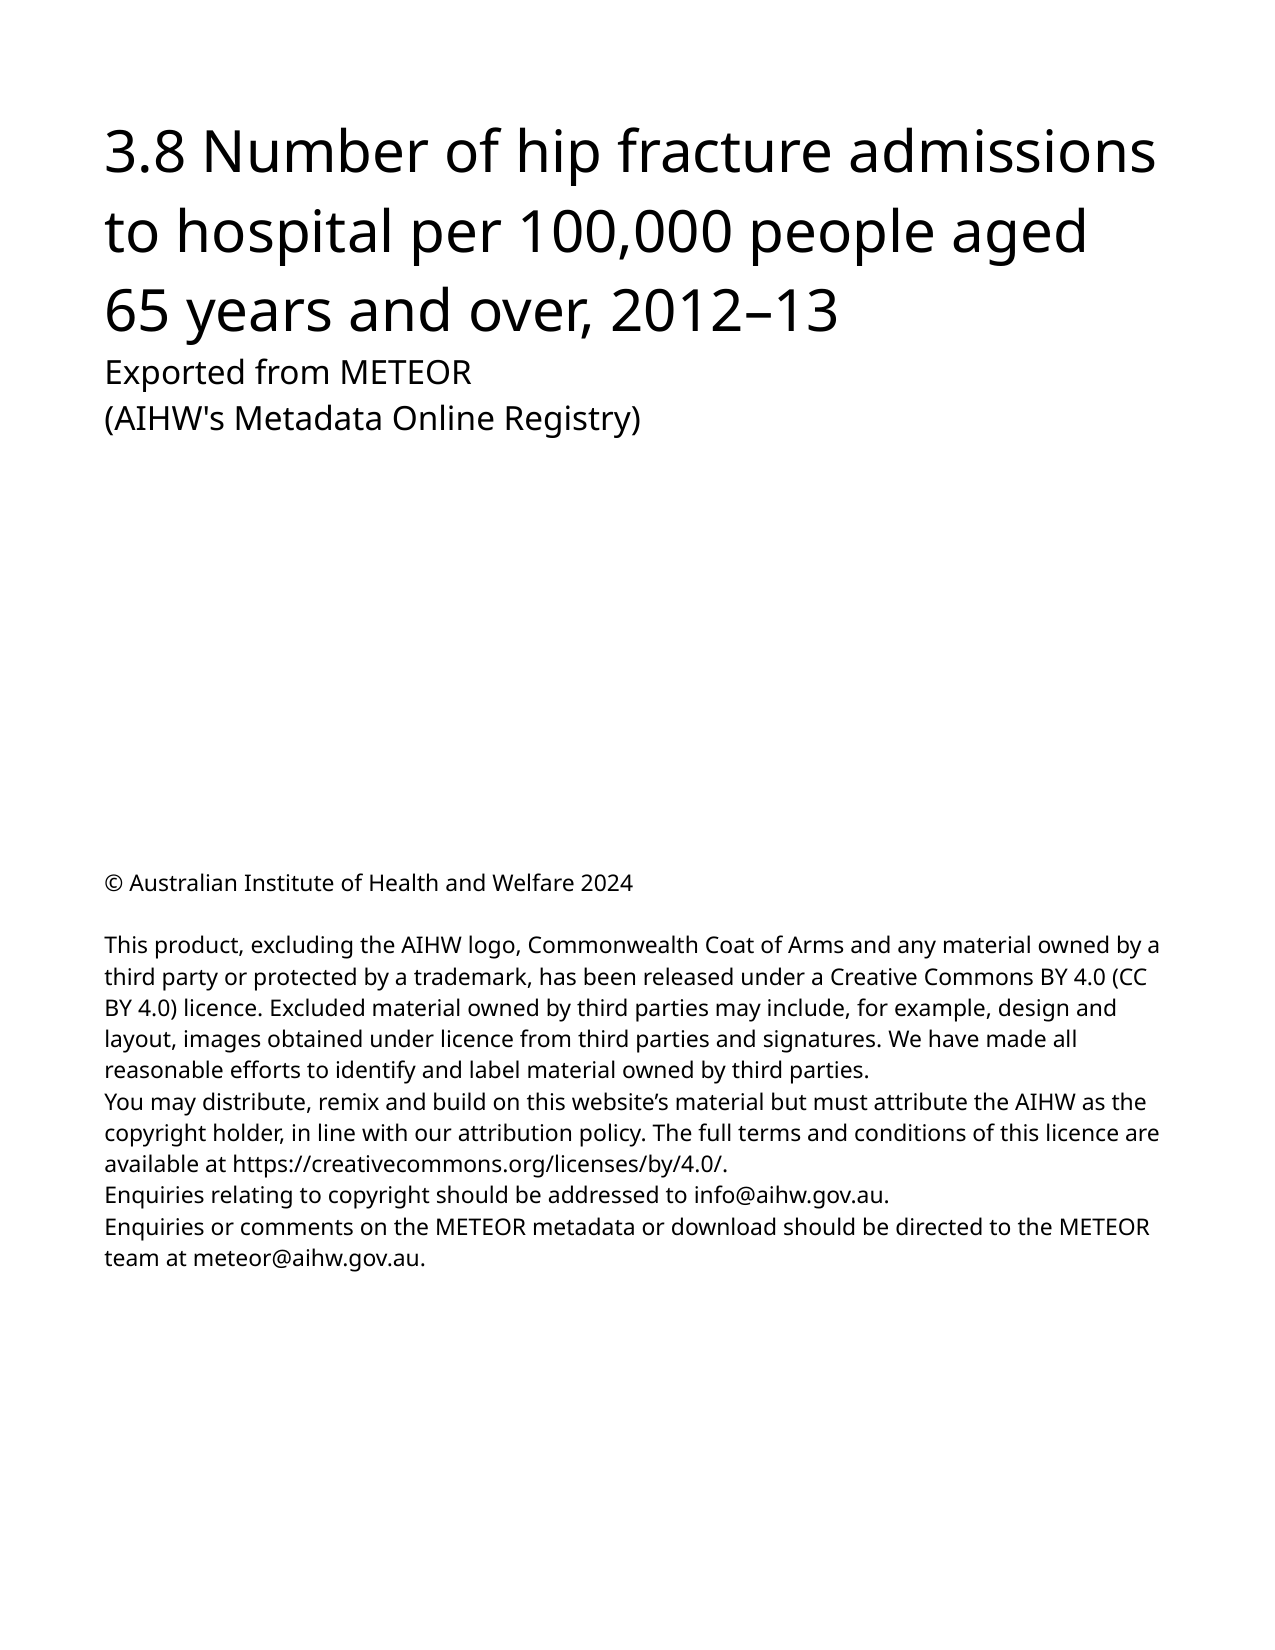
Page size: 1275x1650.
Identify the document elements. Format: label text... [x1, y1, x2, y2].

title 3.8 Number of hip fracture admissions to hospital per 100,000 people aged 65 years and over, 2012–13 [104, 110, 1171, 349]
text © Australian Institute of Health and Welfare 2024 [104, 867, 1171, 898]
subtitle (AIHW's Metadata Online Registry) [104, 394, 1171, 440]
text Enquiries relating to copyright should be addressed to info@aihw.gov.au. [104, 1179, 1171, 1211]
text This product, excluding the AIHW logo, Commonwealth Coat of Arms and any material owned by a third party or protected by a trademark, has been released under a Creative Commons BY 4.0 (CC BY 4.0) licence. Excluded material owned by third parties may include, for example, design and layout, images obtained under licence from third parties and signatures. We have made all reasonable efforts to identify and label material owned by third parties. [104, 929, 1171, 1086]
text You may distribute, remix and build on this website’s material but must attribute the AIHW as the copyright holder, in line with our attribution policy. The full terms and conditions of this licence are available at https://creativecommons.org/licenses/by/4.0/. [104, 1086, 1171, 1179]
subtitle Exported from METEOR [104, 349, 1171, 394]
text Enquiries or comments on the METEOR metadata or download should be directed to the METEOR team at meteor@aihw.gov.au. [104, 1211, 1171, 1273]
